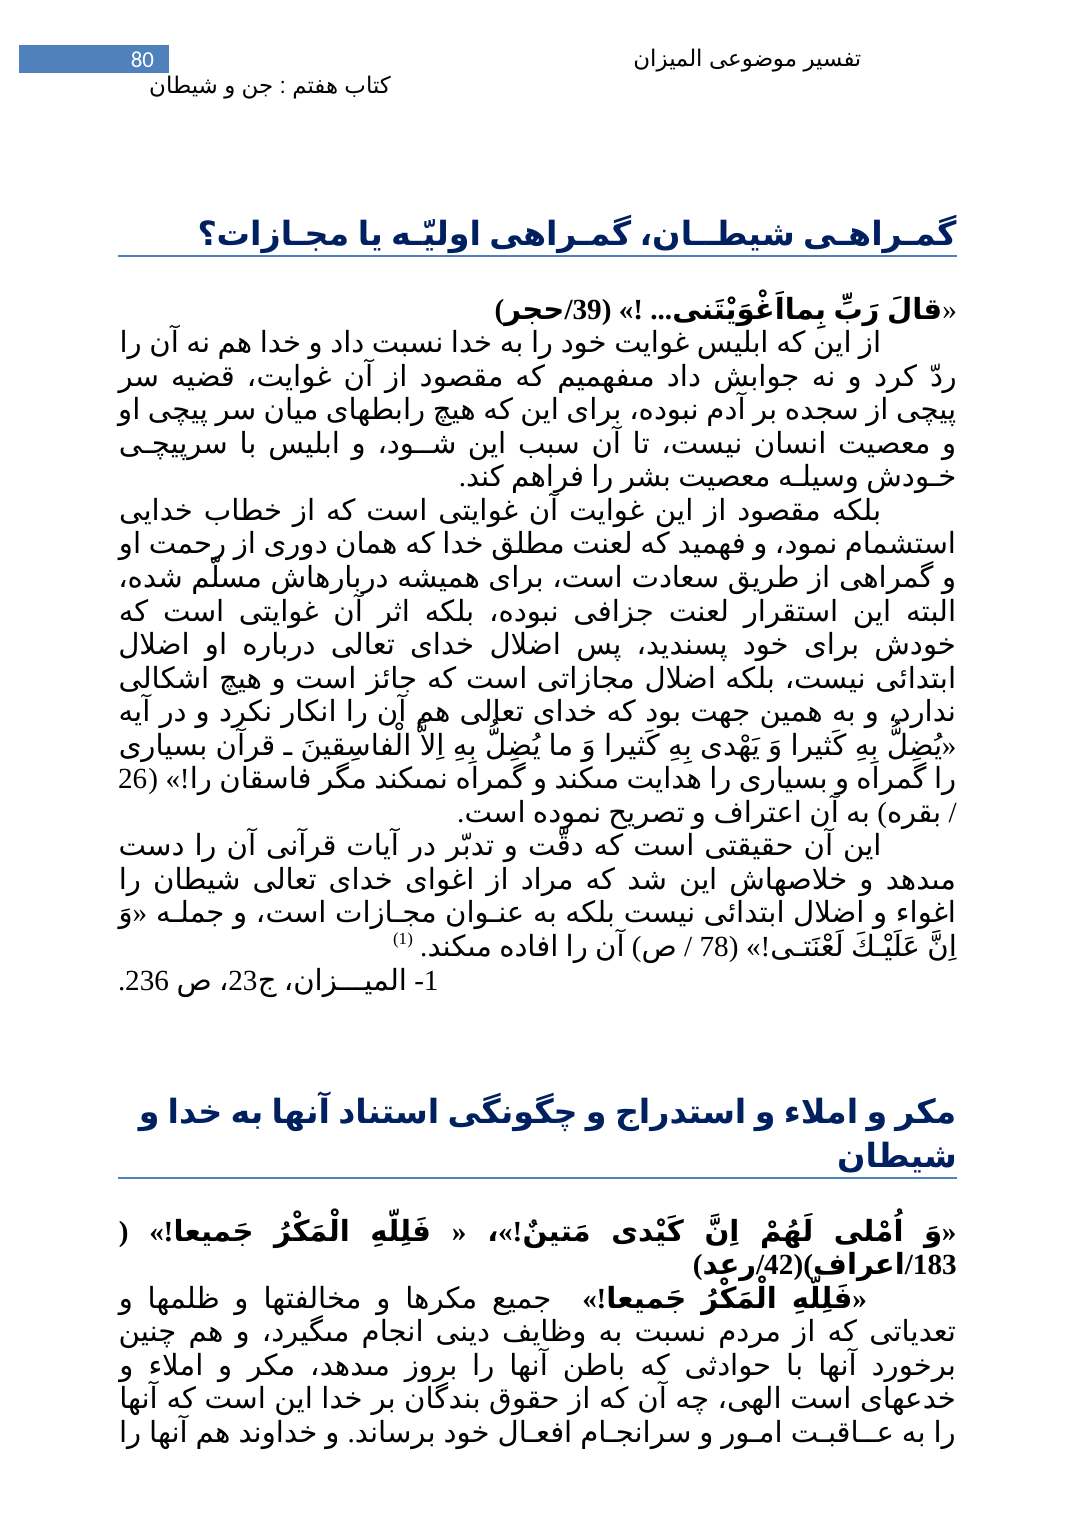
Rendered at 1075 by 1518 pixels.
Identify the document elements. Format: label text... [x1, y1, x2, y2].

subtitle گمـراهـى شيطــان، گمـراهى اوليّـه يا مجـازات؟ [118, 214, 957, 255]
text بلكه مقصود از اين غوايت آن غوايتى است كه از خطاب خدايى استشمام نمود، و فهميد كه لعنت مطلق خدا كه همان دورى از رحمت او و گمراهى از طريق سعادت است، براى هميشه درباره‏اش مسلّم شده، البته اين استقرار لعنت جزافى نبوده، بلكه اثر آن غوايتى است كه خودش براى خود پسنديد، پس اضلال خداى تعالى درباره او اضلال ابتدائى نيست، بلكه اضلال مجازاتى است كه جائز است و هيچ اشكالى ندارد، و به همين جهت بود كه خداى تعالى هم آن را انكار نكرد و در آيه «يُضِلُّ بِهِ كَثيرا وَ يَهْدى بِهِ كَثيرا وَ ما يُضِلُّ بِهِ اِلاَّ الْفاسِقينَ ـ قرآن بسيارى را گمراه و بسيارى را هدايت مى‏كند و گمراه نمى‏كند مگر فاسقان را!» (26 / بقره) به آن اعتراف و تصريح نموده است. [118, 493, 957, 828]
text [118, 1281, 957, 1449]
subtitle مكر و املاء و استدراج و چگونگى استناد آن‏ها به خدا و شيطان [118, 1092, 957, 1177]
text 1- الميـــزان، ج23، ص 236. [118, 963, 957, 996]
text «وَ اُمْلى لَهُمْ اِنَّ كَيْدى مَتينٌ!»، « فَلِلّهِ الْمَكْرُ جَميعا!» (183/اعراف)(42/رعد) [118, 1214, 957, 1281]
text از اين كه ابليس غوايت خود را به خدا نسبت داد و خدا هم نه آن را ردّ كرد و نه جوابش داد مى‏فهميم كه مقصود از آن غوايت، قضيه سر پيچى از سجده بر آدم نبوده، براى اين كه هيچ رابطه‏اى ميان سر پيچى او و معصيت انسان نيست، تا آن سبب اين شــود، و ابليس با سرپيچـى خـودش وسيلـه معصيت بشر را فراهم كند. [118, 325, 957, 493]
text اين آن حقيقتى است كه دقّت و تدبّر در آيات قرآنى آن را دست مى‏دهد و خلاصه‏اش اين شد كه مراد از اغواى خداى تعالى شيطان را اغواء و اضلال ابتدائى نيست بلكه به عنـوان مجـازات است، و جملـه «وَ اِنَّ عَلَيْـكَ لَعْنَتـى!» (78 / ص) آن را افاده مى‏كند. (1) [118, 828, 957, 963]
text «قالَ رَبِّ بِمااَغْوَيْتَنى... !» (39/حجر) [118, 292, 957, 325]
